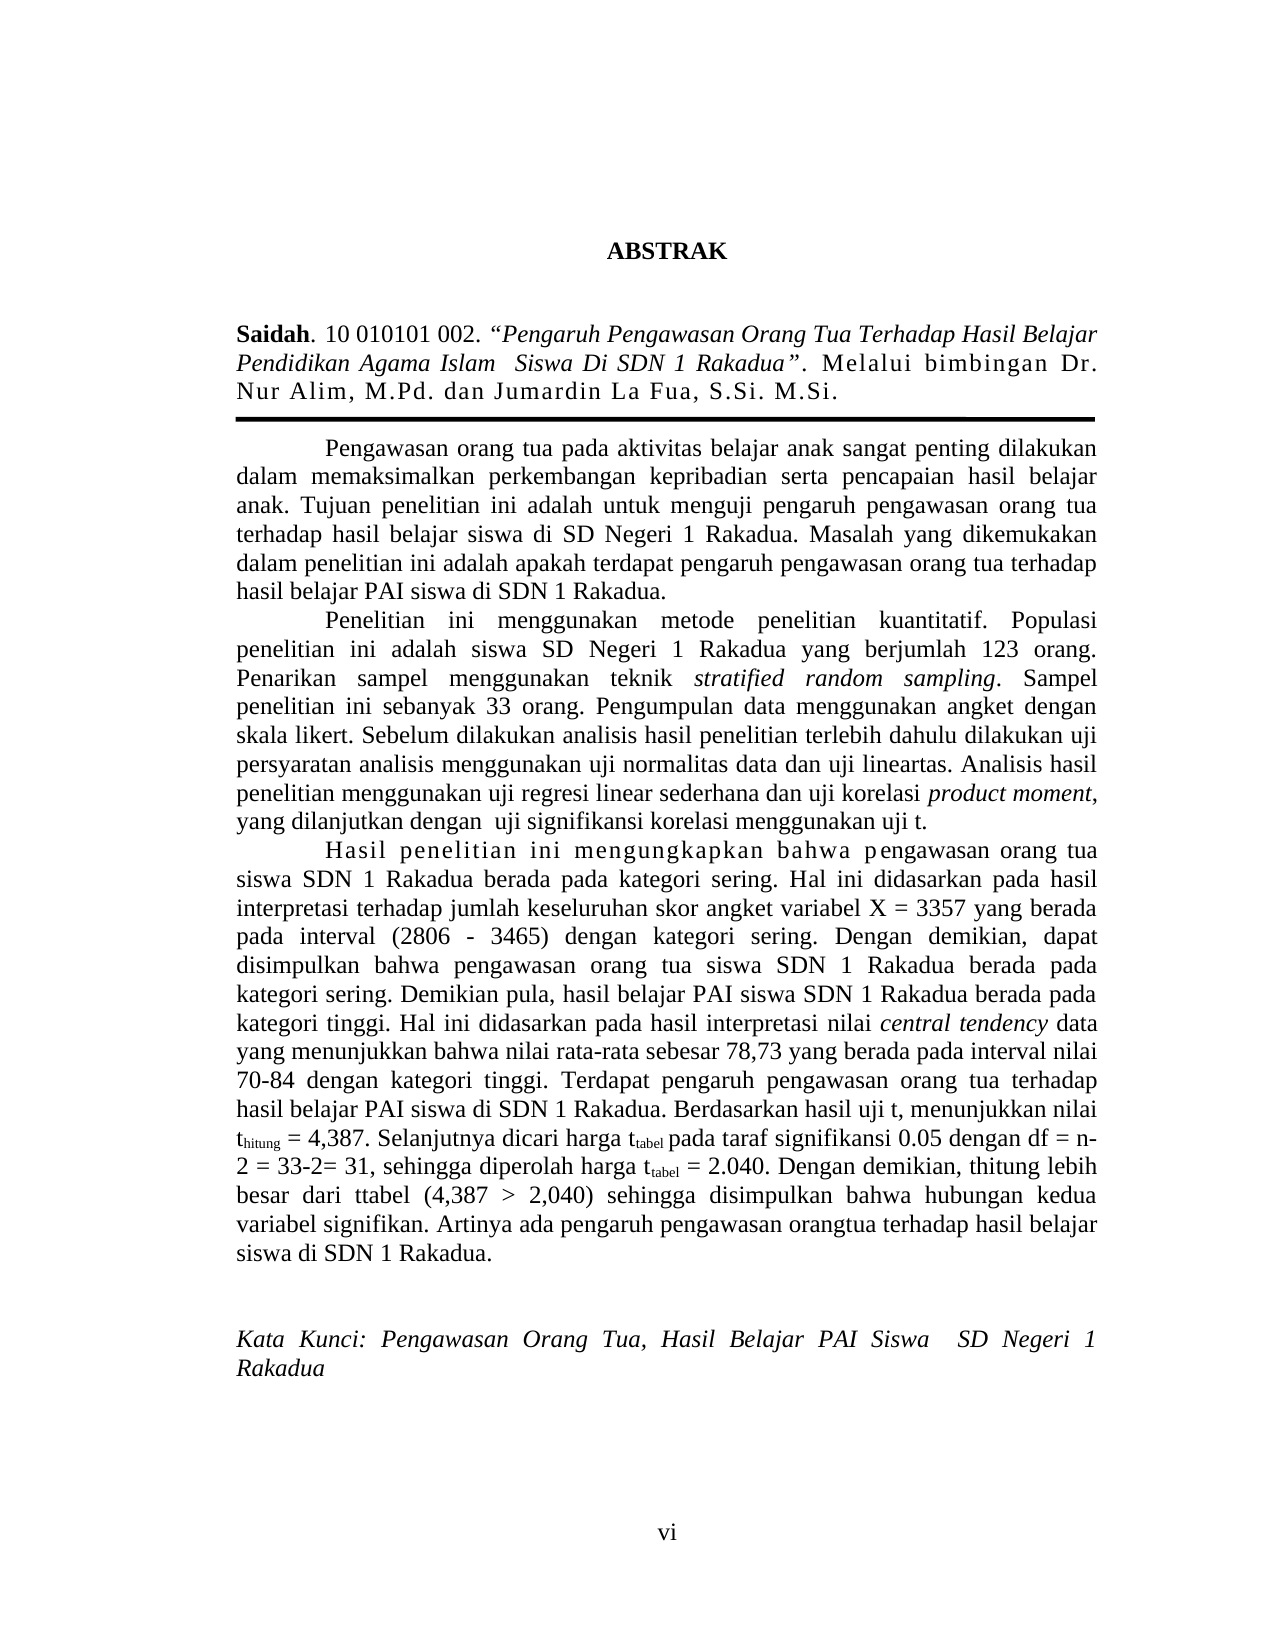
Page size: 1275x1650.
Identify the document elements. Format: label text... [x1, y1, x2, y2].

text ABSTRAK [236, 236, 1098, 265]
text Kata Kunci: Pengawasan Orang Tua, Hasil Belajar PAI Siswa SD Negeri 1 Rakadua [236, 1324, 1098, 1381]
text Hasil penelitian ini mengungkapkan bahwa pengawasan orang tua siswa SDN 1 Rakadua berada pada kategori sering. Hal ini didasarkan pada hasil interpretasi terhadap jumlah keseluruhan skor angket variabel X = 3357 yang berada pada interval (2806 - 3465) dengan kategori sering. Dengan demikian, dapat disimpulkan bahwa pengawasan orang tua siswa SDN 1 Rakadua berada pada kategori sering. Demikian pula, hasil belajar PAI siswa SDN 1 Rakadua berada pada kategori tinggi. Hal ini didasarkan pada hasil interpretasi nilai central tendency data yang menunjukkan bahwa nilai rata-rata sebesar 78,73 yang berada pada interval nilai 70-84 dengan kategori tinggi. Terdapat pengaruh pengawasan orang tua terhadap hasil belajar PAI siswa di SDN 1 Rakadua. Berdasarkan hasil uji t, menunjukkan nilai thitung = 4,387. Selanjutnya dicari harga ttabel pada taraf signifikansi 0.05 dengan df = n-2 = 33-2= 31, sehingga diperolah harga ttabel = 2.040. Dengan demikian, thitung lebih besar dari ttabel (4,387 > 2,040) sehingga disimpulkan bahwa hubungan kedua variabel signifikan. Artinya ada pengaruh pengawasan orangtua terhadap hasil belajar siswa di SDN 1 Rakadua. [236, 835, 1098, 1266]
text Saidah. 10 010101 002. “Pengaruh Pengawasan Orang Tua Terhadap Hasil Belajar Pendidikan Agama Islam Siswa Di SDN 1 Rakadua”. Melalui bimbingan Dr. Nur Alim, M.Pd. dan Jumardin La Fua, S.Si. M.Si. [236, 319, 1098, 405]
text Pengawasan orang tua pada aktivitas belajar anak sangat penting dilakukan dalam memaksimalkan perkembangan kepribadian serta pencapaian hasil belajar anak. Tujuan penelitian ini adalah untuk menguji pengaruh pengawasan orang tua terhadap hasil belajar siswa di SD Negeri 1 Rakadua. Masalah yang dikemukakan dalam penelitian ini adalah apakah terdapat pengaruh pengawasan orang tua terhadap hasil belajar PAI siswa di SDN 1 Rakadua. [236, 433, 1098, 605]
text Penelitian ini menggunakan metode penelitian kuantitatif. Populasi penelitian ini adalah siswa SD Negeri 1 Rakadua yang berjumlah 123 orang. Penarikan sampel menggunakan teknik stratified random sampling. Sampel penelitian ini sebanyak 33 orang. Pengumpulan data menggunakan angket dengan skala likert. Sebelum dilakukan analisis hasil penelitian terlebih dahulu dilakukan uji persyaratan analisis menggunakan uji normalitas data dan uji lineartas. Analisis hasil penelitian menggunakan uji regresi linear sederhana dan uji korelasi product moment, yang dilanjutkan dengan uji signifikansi korelasi menggunakan uji t. [236, 605, 1098, 835]
